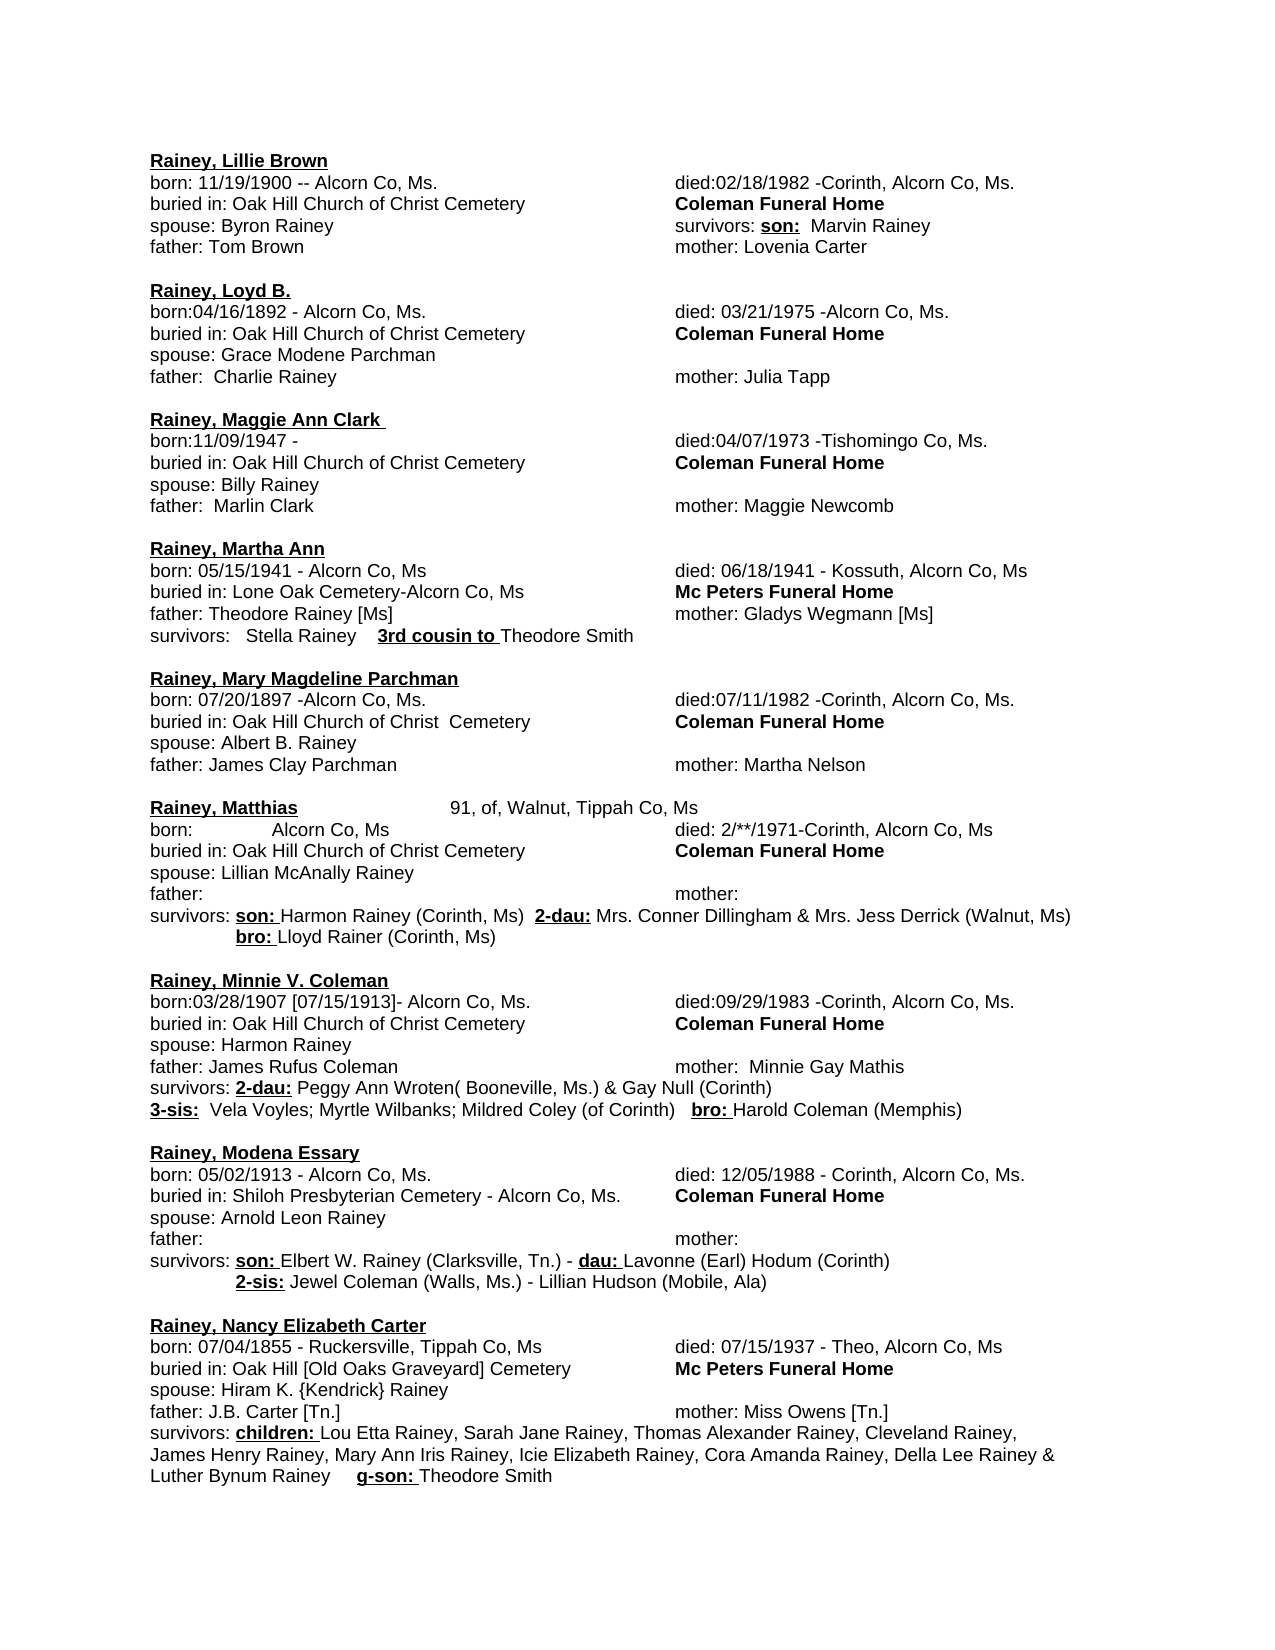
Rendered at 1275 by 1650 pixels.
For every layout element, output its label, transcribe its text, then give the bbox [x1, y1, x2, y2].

text father: Theodore Rainey [Ms] mother: Gladys Wegmann [Ms] [150, 603, 1125, 624]
text born: 07/20/1897 -Alcorn Co, Ms. died:07/11/1982 -Corinth, Alcorn Co, Ms. [150, 689, 1125, 711]
text father: Marlin Clark mother: Maggie Newcomb [150, 495, 1125, 517]
text spouse: Billy Rainey [150, 473, 1125, 495]
text James Henry Rainey, Mary Ann Iris Rainey, Icie Elizabeth Rainey, Cora Amanda Rainey, Della Lee Rainey & [150, 1444, 1125, 1465]
text born: 11/19/1900 -- Alcorn Co, Ms. died:02/18/1982 -Corinth, Alcorn Co, Ms. [150, 172, 1125, 193]
text born: Alcorn Co, Ms died: 2/**/1971-Corinth, Alcorn Co, Ms [150, 818, 1125, 840]
text born: 05/02/1913 - Alcorn Co, Ms. died: 12/05/1988 - Corinth, Alcorn Co, Ms. [150, 1163, 1125, 1185]
text 2-sis: Jewel Coleman (Walls, Ms.) - Lillian Hudson (Mobile, Ala) [150, 1271, 1125, 1293]
text spouse: Arnold Leon Rainey [150, 1207, 1125, 1228]
text 3-sis: Vela Voyles; Myrtle Wilbanks; Mildred Coley (of Corinth) bro: Harold Coleman (Memphis) [150, 1099, 1125, 1120]
text born:04/16/1892 - Alcorn Co, Ms. died: 03/21/1975 -Alcorn Co, Ms. [150, 301, 1125, 322]
text buried in: Oak Hill Church of Christ Cemetery Coleman Funeral Home [150, 452, 1125, 473]
text born: 07/04/1855 - Ruckersville, Tippah Co, Ms died: 07/15/1937 - Theo, Alcorn Co, Ms [150, 1336, 1125, 1357]
text survivors: children: Lou Etta Rainey, Sarah Jane Rainey, Thomas Alexander Rainey, Cleveland Rainey, [150, 1422, 1125, 1444]
text father: mother: [150, 883, 1125, 905]
text buried in: Oak Hill Church of Christ Cemetery Coleman Funeral Home [150, 711, 1125, 732]
text buried in: Shiloh Presbyterian Cemetery - Alcorn Co, Ms. Coleman Funeral Home [150, 1185, 1125, 1207]
text father: mother: [150, 1228, 1125, 1250]
text spouse: Grace Modene Parchman [150, 344, 1125, 366]
text Rainey, Loyd B. [150, 279, 1125, 301]
text born: 05/15/1941 - Alcorn Co, Ms died: 06/18/1941 - Kossuth, Alcorn Co, Ms [150, 560, 1125, 581]
text Rainey, Matthias 91, of, Walnut, Tippah Co, Ms [150, 797, 1125, 818]
text father: Charlie Rainey mother: Julia Tapp [150, 366, 1125, 387]
text survivors: son: Harmon Rainey (Corinth, Ms) 2-dau: Mrs. Conner Dillingham & Mrs. Jess Derrick (Walnut, Ms) [150, 905, 1125, 926]
text survivors: Stella Rainey 3rd cousin to Theodore Smith [150, 624, 1125, 646]
text bro: Lloyd Rainer (Corinth, Ms) [150, 926, 1125, 948]
text spouse: Byron Rainey survivors: son: Marvin Rainey [150, 215, 1125, 236]
text spouse: Hiram K. {Kendrick} Rainey father: J.B. Carter [Tn.] mother: Miss Owens [Tn.] [150, 1379, 1125, 1422]
text born:03/28/1907 [07/15/1913]- Alcorn Co, Ms. died:09/29/1983 -Corinth, Alcorn Co, Ms. [150, 991, 1125, 1012]
text buried in: Oak Hill Church of Christ Cemetery Coleman Funeral Home [150, 840, 1125, 862]
text buried in: Oak Hill Church of Christ Cemetery Coleman Funeral Home [150, 322, 1125, 344]
text Rainey, Maggie Ann Clark [150, 409, 1125, 430]
text Rainey, Mary Magdeline Parchman [150, 667, 1125, 689]
text born:11/09/1947 - died:04/07/1973 -Tishomingo Co, Ms. [150, 430, 1125, 452]
text Rainey, Minnie V. Coleman [150, 969, 1125, 991]
text buried in: Lone Oak Cemetery-Alcorn Co, Ms Mc Peters Funeral Home [150, 581, 1125, 603]
text Rainey, Modena Essary [150, 1142, 1125, 1163]
text survivors: 2-dau: Peggy Ann Wroten( Booneville, Ms.) & Gay Null (Corinth) [150, 1077, 1125, 1099]
text Rainey, Nancy Elizabeth Carter [150, 1314, 1125, 1336]
text spouse: Albert B. Rainey [150, 732, 1125, 754]
text buried in: Oak Hill Church of Christ Cemetery Coleman Funeral Home [150, 1012, 1125, 1034]
text Rainey, Lillie Brown [150, 150, 1125, 172]
text buried in: Oak Hill [Old Oaks Graveyard] Cemetery Mc Peters Funeral Home [150, 1357, 1125, 1379]
text Rainey, Martha Ann [150, 538, 1125, 560]
text Luther Bynum Rainey g-son: Theodore Smith [150, 1465, 1125, 1487]
text survivors: son: Elbert W. Rainey (Clarksville, Tn.) - dau: Lavonne (Earl) Hodum (Corinth) [150, 1250, 1125, 1271]
text father: Tom Brown mother: Lovenia Carter [150, 236, 1125, 258]
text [150, 193, 1125, 215]
text father: James Clay Parchman mother: Martha Nelson [150, 754, 1125, 775]
text spouse: Harmon Rainey [150, 1034, 1125, 1056]
text father: James Rufus Coleman mother: Minnie Gay Mathis [150, 1056, 1125, 1077]
text spouse: Lillian McAnally Rainey [150, 862, 1125, 883]
